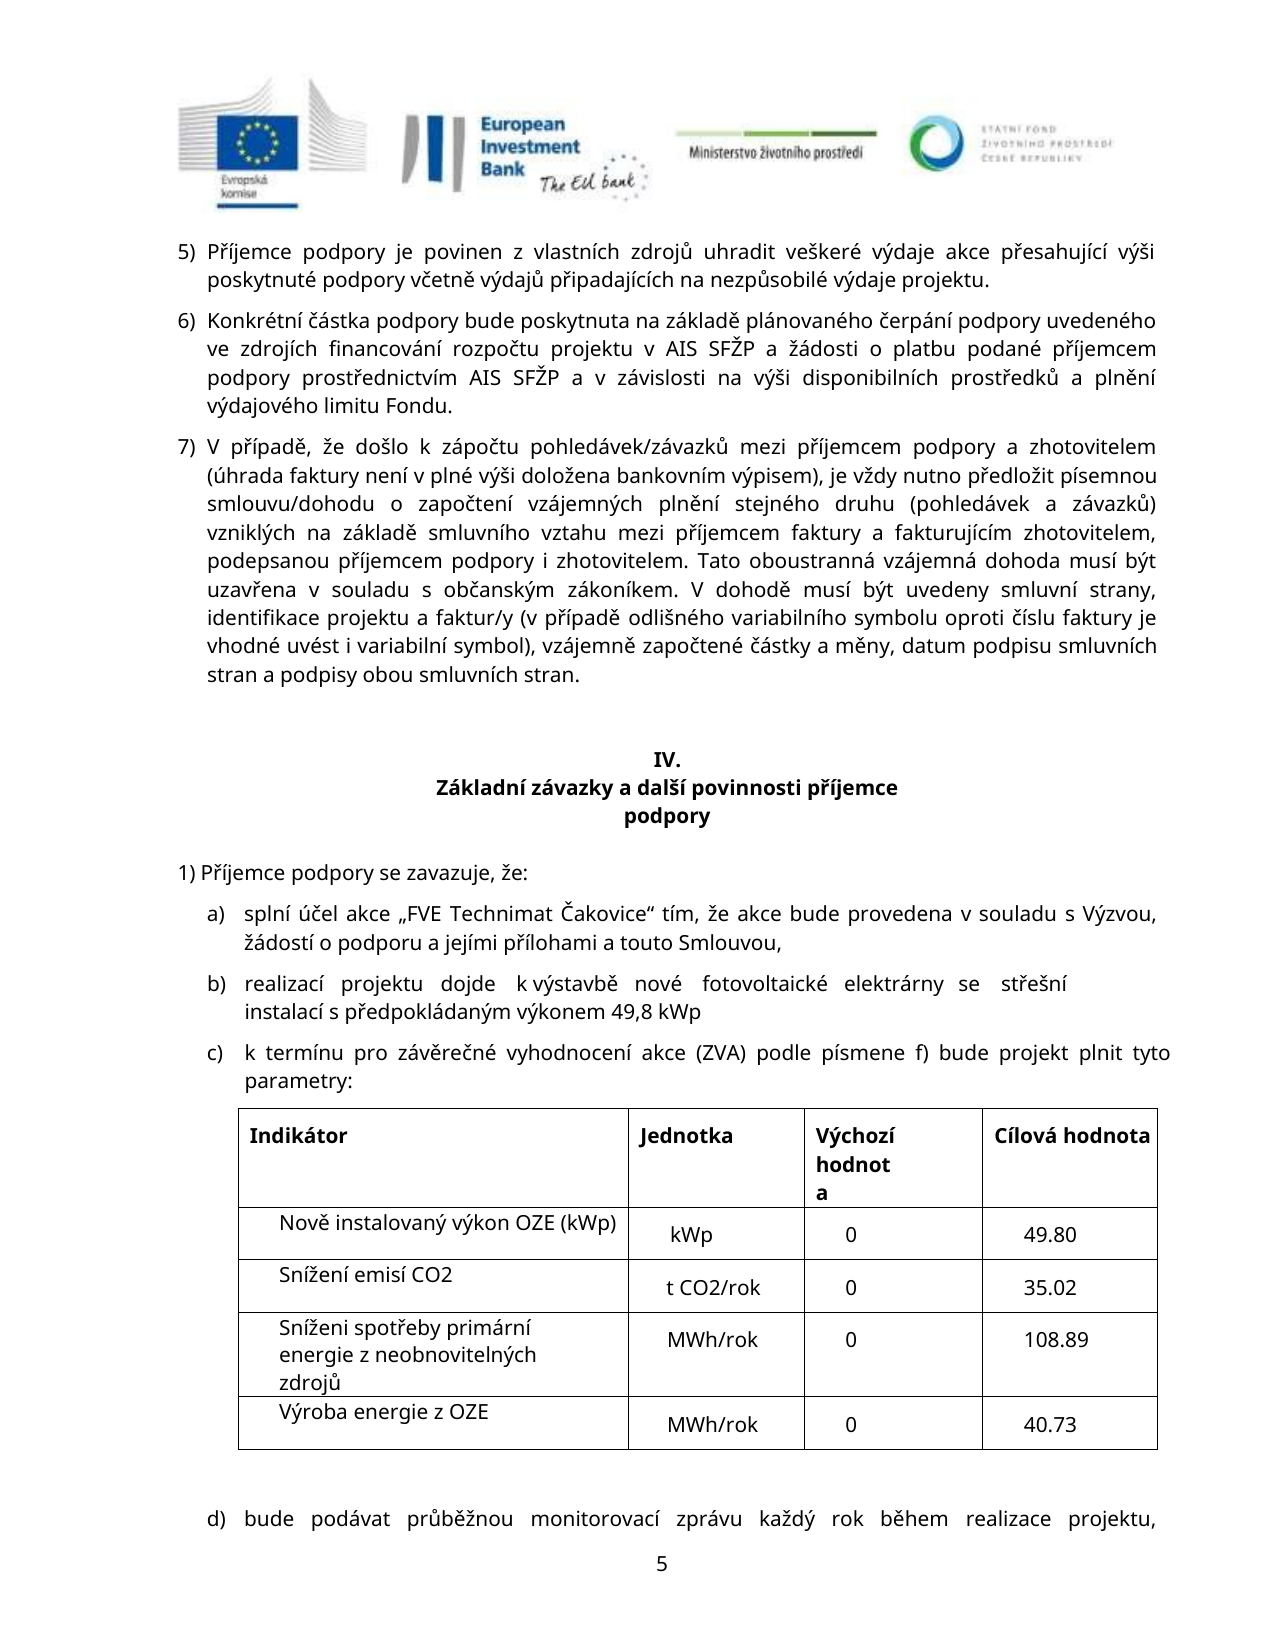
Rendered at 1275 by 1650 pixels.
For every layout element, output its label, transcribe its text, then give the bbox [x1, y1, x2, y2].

table_cell 49.80 [983, 1208, 1157, 1259]
table_cell 0 [805, 1208, 982, 1259]
table_cell Nově instalovaný výkon OZE (kWp) [239, 1208, 628, 1259]
subtitle Základní závazky a další povinnosti příjemce podpory [404, 773, 930, 830]
picture [177, 73, 1115, 213]
list splní účel akce „FVE Technimat Čakovice“ tím, že akce bude provedena v souladu s Výzvou, žádostí o podporu a jejími přílohami a touto Smlouvou, [207, 899, 1157, 956]
table_header Cílová hodnota [983, 1109, 1157, 1207]
table_cell MWh/rok [629, 1397, 804, 1449]
table_cell 108.89 [983, 1313, 1157, 1396]
list Příjemce podpory je povinen z vlastních zdrojů uhradit veškeré výdaje akce přesahující výši poskytnuté podpory včetně výdajů připadajících na nezpůsobilé výdaje projektu. [177, 237, 1157, 294]
table_header Výchozí hodnota [805, 1109, 982, 1207]
list Konkrétní částka podpory bude poskytnuta na základě plánovaného čerpání podpory uvedeného ve zdrojích financování rozpočtu projektu v AIS SFŽP a žádosti o platbu podané příjemcem podpory prostřednictvím AIS SFŽP a v závislosti na výši disponibilních prostředků a plnění výdajového limitu Fondu. [177, 306, 1157, 420]
list Příjemce podpory se zavazuje, že: [177, 858, 1171, 887]
table_header Indikátor [239, 1109, 628, 1207]
table_header Jednotka [629, 1109, 804, 1207]
table_cell 0 [805, 1313, 982, 1396]
subtitle IV. [494, 745, 841, 773]
list V případě, že došlo k zápočtu pohledávek/závazků mezi příjemcem podpory a zhotovitelem (úhrada faktury není v plné výši doložena bankovním výpisem), je vždy nutno předložit písemnou smlouvu/dohodu o započtení vzájemných plnění stejného druhu (pohledávek a závazků) vzniklých na základě smluvního vztahu mezi příjemcem faktury a fakturujícím zhotovitelem, podepsanou příjemcem podpory i zhotovitelem. Tato oboustranná vzájemná dohoda musí být uzavřena v souladu s občanským zákoníkem. V dohodě musí být uvedeny smluvní strany, identifikace projektu a faktur/y (v případě odlišného variabilního symbolu oproti číslu faktury je vhodné uvést i variabilní symbol), vzájemně započtené částky a měny, datum podpisu smluvních stran a podpisy obou smluvních stran. [177, 432, 1157, 688]
table_cell Sníženi spotřeby primární energie z neobnovitelných zdrojů [239, 1313, 628, 1396]
table_cell 35.02 [983, 1260, 1157, 1312]
table_cell t CO2/rok [629, 1260, 804, 1312]
table_cell Výroba energie z OZE [239, 1397, 628, 1449]
table_cell Snížení emisí CO2 [239, 1260, 628, 1312]
table_cell MWh/rok [629, 1313, 804, 1396]
list realizací projektu dojde k výstavbě nové fotovoltaické elektrárny se střešní instalací s předpokládaným výkonem 49,8 kWp [207, 969, 1157, 1026]
list k termínu pro závěrečné vyhodnocení akce (ZVA) podle písmene f) bude projekt plnit tyto parametry: [207, 1038, 1171, 1095]
table_cell kWp [629, 1208, 804, 1259]
table_cell 40.73 [983, 1397, 1157, 1449]
table_cell 0 [805, 1397, 982, 1449]
table_cell 0 [805, 1260, 982, 1312]
